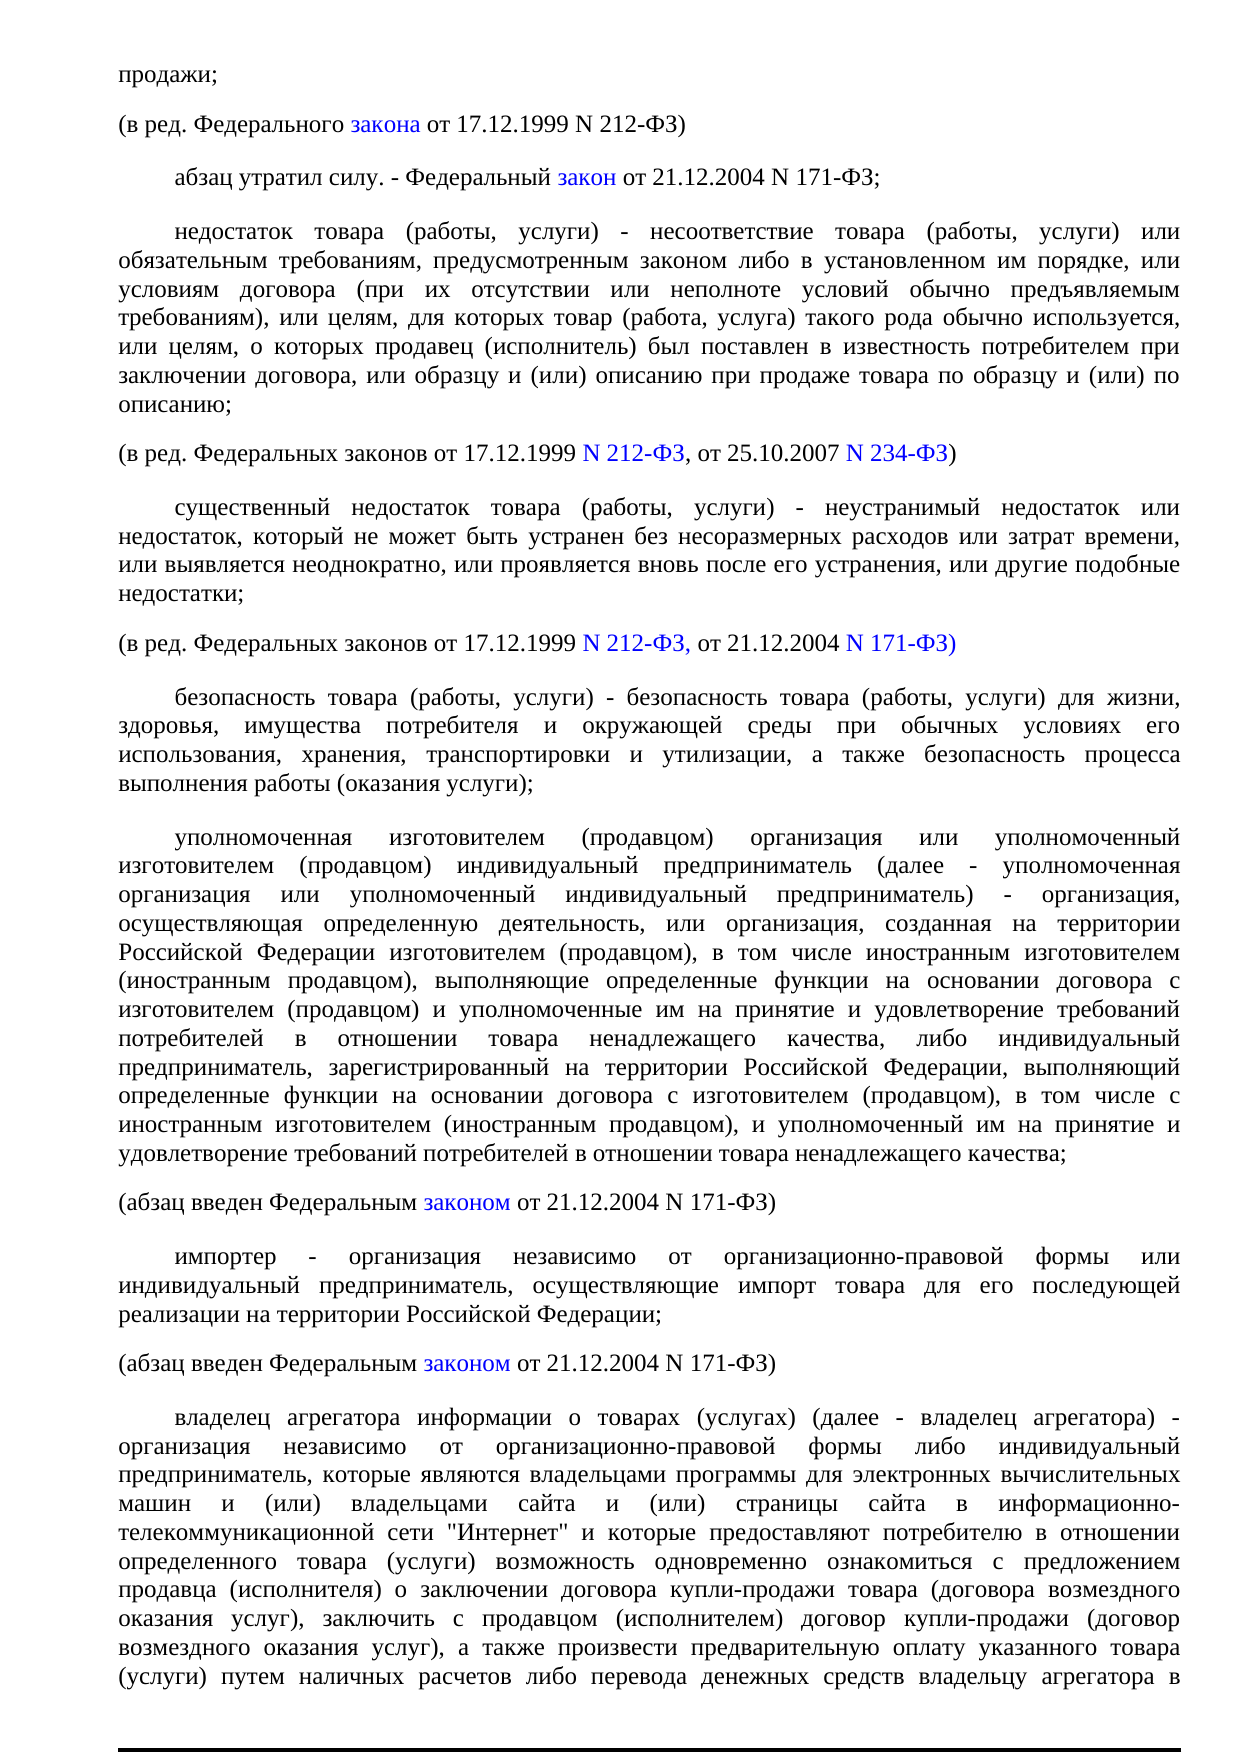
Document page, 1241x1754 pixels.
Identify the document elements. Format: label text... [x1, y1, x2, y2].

text недостаток товара (работы, услуги) - несоответствие товара (работы, услуги) или обязательным требованиям, предусмотренным законом либо в установленном им порядке, или условиям договора (при их отсутствии или неполноте условий обычно предъявляемым требованиям), или целям, для которых товар (работа, услуга) такого рода обычно используется, или целям, о которых продавец (исполнитель) был поставлен в известность потребителем при заключении договора, или образцу и (или) описанию при продаже товара по образцу и (или) по описанию; [118, 216, 1181, 417]
text (в ред. Федеральных законов от 17.12.1999 N 212-ФЗ, от 21.12.2004 N 171-ФЗ) [118, 628, 1181, 657]
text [118, 109, 1181, 137]
text (в ред. Федеральных законов от 17.12.1999 N 212-ФЗ, от 25.10.2007 N 234-ФЗ) [118, 438, 1181, 467]
text безопасность товара (работы, услуги) - безопасность товара (работы, услуги) для жизни, здоровья, имущества потребителя и окружающей среды при обычных условиях его использования, хранения, транспортировки и утилизации, а также безопасность процесса выполнения работы (оказания услуги); [118, 682, 1181, 797]
text абзац утратил силу. - Федеральный закон от 21.12.2004 N 171-ФЗ; [118, 162, 1181, 191]
text уполномоченная изготовителем (продавцом) организация или уполномоченный изготовителем (продавцом) индивидуальный предприниматель (далее - уполномоченная организация или уполномоченный индивидуальный предприниматель) - организация, осуществляющая определенную деятельность, или организация, созданная на территории Российской Федерации изготовителем (продавцом), в том числе иностранным изготовителем (иностранным продавцом), выполняющие определенные функции на основании договора с изготовителем (продавцом) и уполномоченные им на принятие и удовлетворение требований потребителей в отношении товара ненадлежащего качества, либо индивидуальный предприниматель, зарегистрированный на территории Российской Федерации, выполняющий определенные функции на основании договора с изготовителем (продавцом), в том числе с иностранным изготовителем (иностранным продавцом), и уполномоченный им на принятие и удовлетворение требований потребителей в отношении товара ненадлежащего качества; [118, 822, 1181, 1167]
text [118, 59, 1181, 88]
text (абзац введен Федеральным законом от 21.12.2004 N 171-ФЗ) [118, 1187, 1181, 1216]
text импортер - организация независимо от организационно-правовой формы или индивидуальный предприниматель, осуществляющие импорт товара для его последующей реализации на территории Российской Федерации; [118, 1241, 1181, 1327]
text существенный недостаток товара (работы, услуги) - неустранимый недостаток или недостаток, который не может быть устранен без несоразмерных расходов или затрат времени, или выявляется неоднократно, или проявляется вновь после его устранения, или другие подобные недостатки; [118, 492, 1181, 607]
text (абзац введен Федеральным законом от 21.12.2004 N 171-ФЗ) [118, 1348, 1181, 1377]
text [118, 1402, 1181, 1689]
